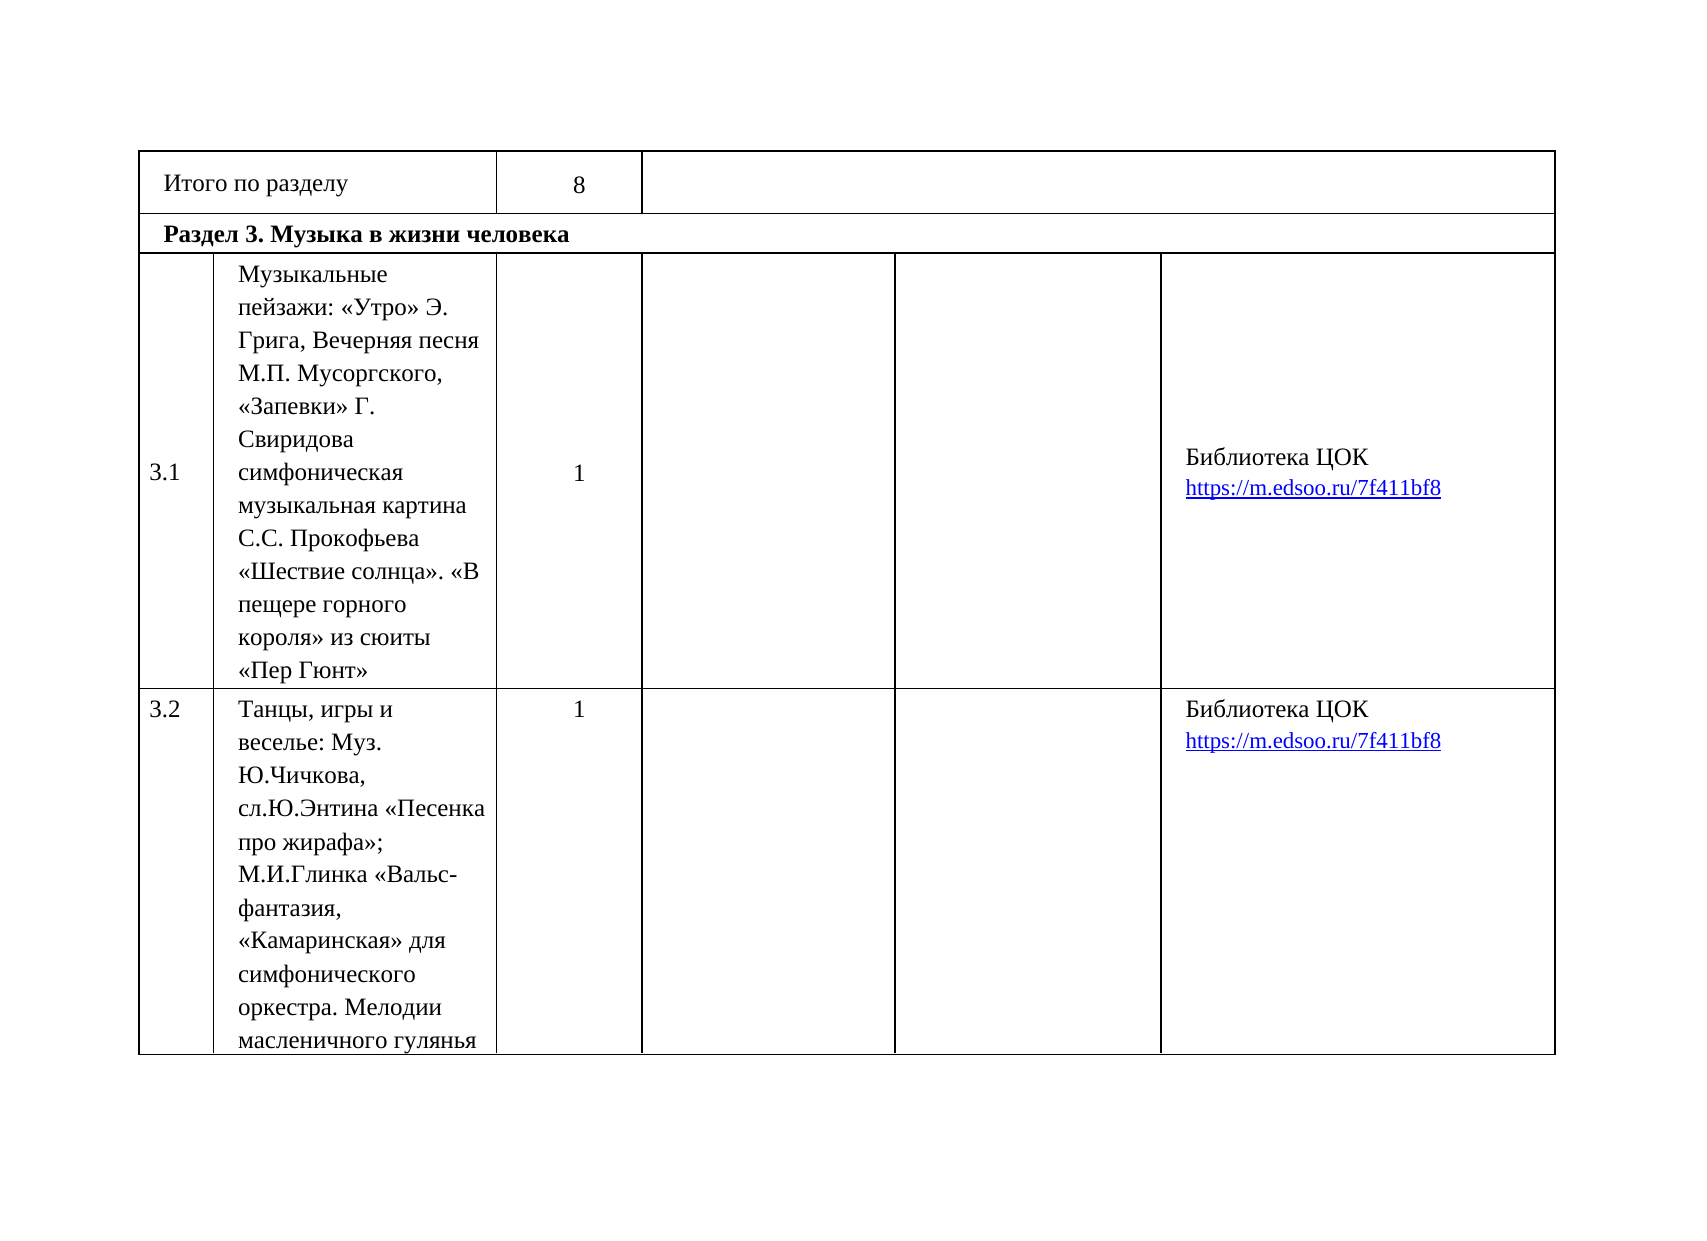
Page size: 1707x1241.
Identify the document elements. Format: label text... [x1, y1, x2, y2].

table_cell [1162, 254, 1554, 688]
table_cell 1 [497, 254, 641, 688]
table_cell [896, 689, 1160, 1053]
table_cell Раздел 3. Музыка в жизни человека [140, 214, 1554, 252]
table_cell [1162, 689, 1554, 1053]
table_cell [643, 689, 894, 1053]
table_cell 3.1 [140, 254, 213, 688]
table_cell [643, 254, 894, 688]
table_cell [643, 152, 1554, 213]
table_cell 3.2 [140, 689, 213, 1053]
table_cell Музыкальные пейзажи: «Утро» Э. Грига, Вечерняя песня М.П. Мусоргского, «Запевки» Г. Свиридова симфоническая музыкальная картина С.С. Прокофьева «Шествие солнца». «В пещере горного короля» из сюиты «Пер Гюнт» [214, 254, 496, 688]
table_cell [214, 689, 496, 1053]
table_cell 1 [497, 689, 641, 1053]
table_cell Итого по разделу [140, 152, 496, 213]
table_cell [896, 254, 1160, 688]
table_cell 8 [497, 152, 641, 213]
